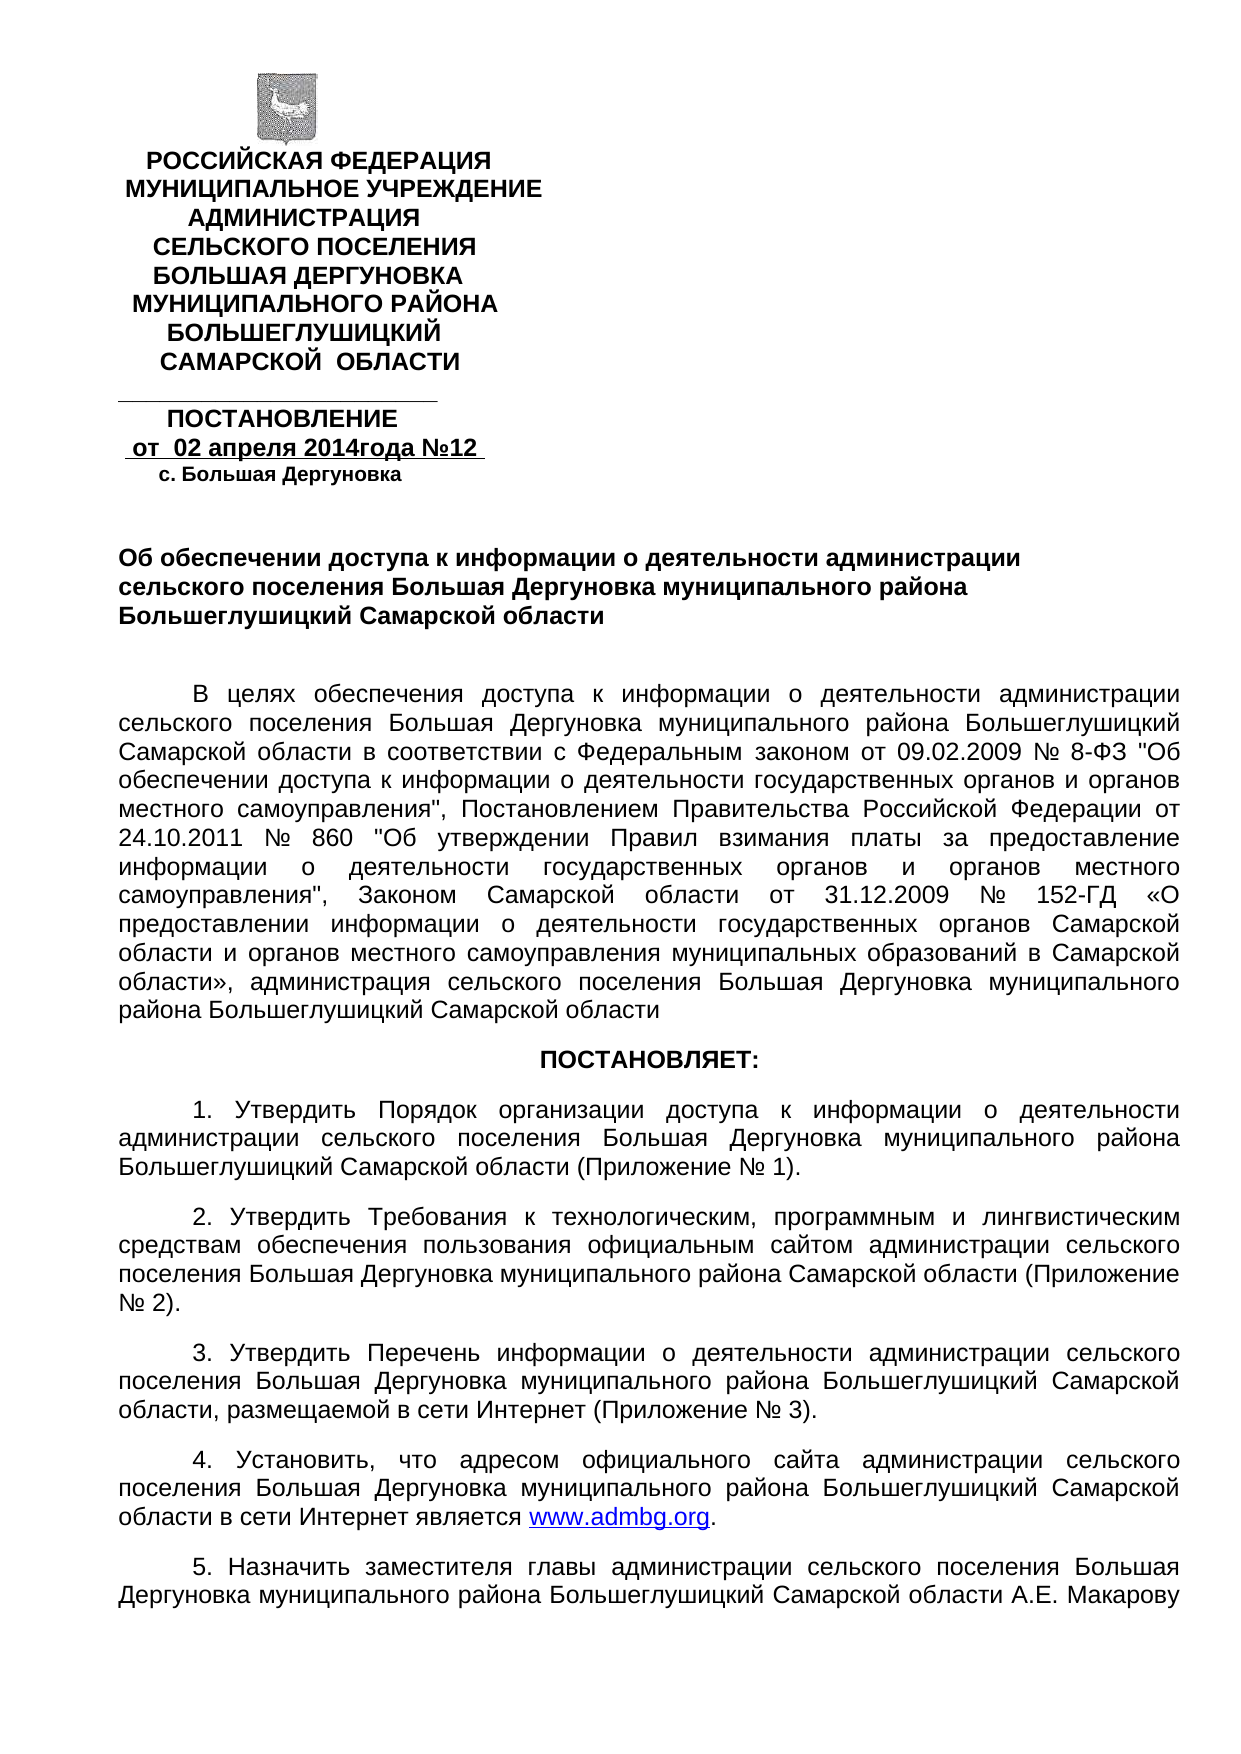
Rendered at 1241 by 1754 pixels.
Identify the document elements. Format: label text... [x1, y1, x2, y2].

text ПОСТАНОВЛЯЕТ: [118, 1045, 1181, 1074]
text МУНИЦИПАЛЬНОЕ УЧРЕЖДЕНИЕ [118, 174, 1181, 203]
text 1. Утвердить Порядок организации доступа к информации о деятельности администрации сельского поселения Большая Дергуновка муниципального района Большеглушицкий Самарской области (Приложение № 1). [118, 1095, 1181, 1181]
text САМАРСКОЙ ОБЛАСТИ [118, 347, 1181, 376]
text БОЛЬШАЯ ДЕРГУНОВКА [118, 261, 1181, 289]
text 2. Утвердить Требования к технологическим, программным и лингвистическим средствам обеспечения пользования официальным сайтом администрации сельского поселения Большая Дергуновка муниципального района Самарской области (Приложение № 2). [118, 1202, 1181, 1317]
text МУНИЦИПАЛЬНОГО РАЙОНА [118, 289, 1181, 318]
text от 02 апреля 2014года №12 [118, 433, 591, 462]
title Об обеспечении доступа к информации о деятельности администрации [118, 543, 1181, 572]
text АДМИНИСТРАЦИЯ [118, 203, 1181, 232]
text В целях обеспечения доступа к информации о деятельности администрации сельского поселения Большая Дергуновка муниципального района Большеглушицкий Самарской области в соответствии с Федеральным законом от 09.02.2009 № 8-ФЗ "Об обеспечении доступа к информации о деятельности государственных органов и органов местного самоуправления", Постановлением Правительства Российской Федерации от 24.10.2011 № 860 "Об утверждении Правил взимания платы за предоставление информации о деятельности государственных органов и органов местного самоуправления", Законом Самарской области от 31.12.2009 № 152-ГД «О предоставлении информации о деятельности государственных органов Самарской области и органов местного самоуправления муниципальных образований в Самарской области», администрация сельского поселения Большая Дергуновка муниципального района Большеглушицкий Самарской области [118, 679, 1181, 1024]
text 4. Установить, что адресом официального сайта администрации сельского поселения Большая Дергуновка муниципального района Большеглушицкий Самарской области в сети Интернет является www.admbg.org. [118, 1445, 1181, 1531]
text _______________________ [118, 376, 1181, 404]
title сельского поселения Большая Дергуновка муниципального района Большеглушицкий Самарской области [118, 572, 1181, 630]
text 3. Утвердить Перечень информации о деятельности администрации сельского поселения Большая Дергуновка муниципального района Большеглушицкий Самарской области, размещаемой в сети Интернет (Приложение № 3). [118, 1338, 1181, 1424]
text БОЛЬШЕГЛУШИЦКИЙ [118, 318, 1181, 347]
text РОССИЙСКАЯ ФЕДЕРАЦИЯ [118, 146, 1181, 174]
text ПОСТАНОВЛЕНИЕ [118, 404, 591, 433]
text с. Большая Дергуновка [118, 462, 1181, 486]
picture [257, 73, 318, 146]
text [118, 1552, 1181, 1609]
text СЕЛЬСКОГО ПОСЕЛЕНИЯ [118, 232, 1181, 261]
